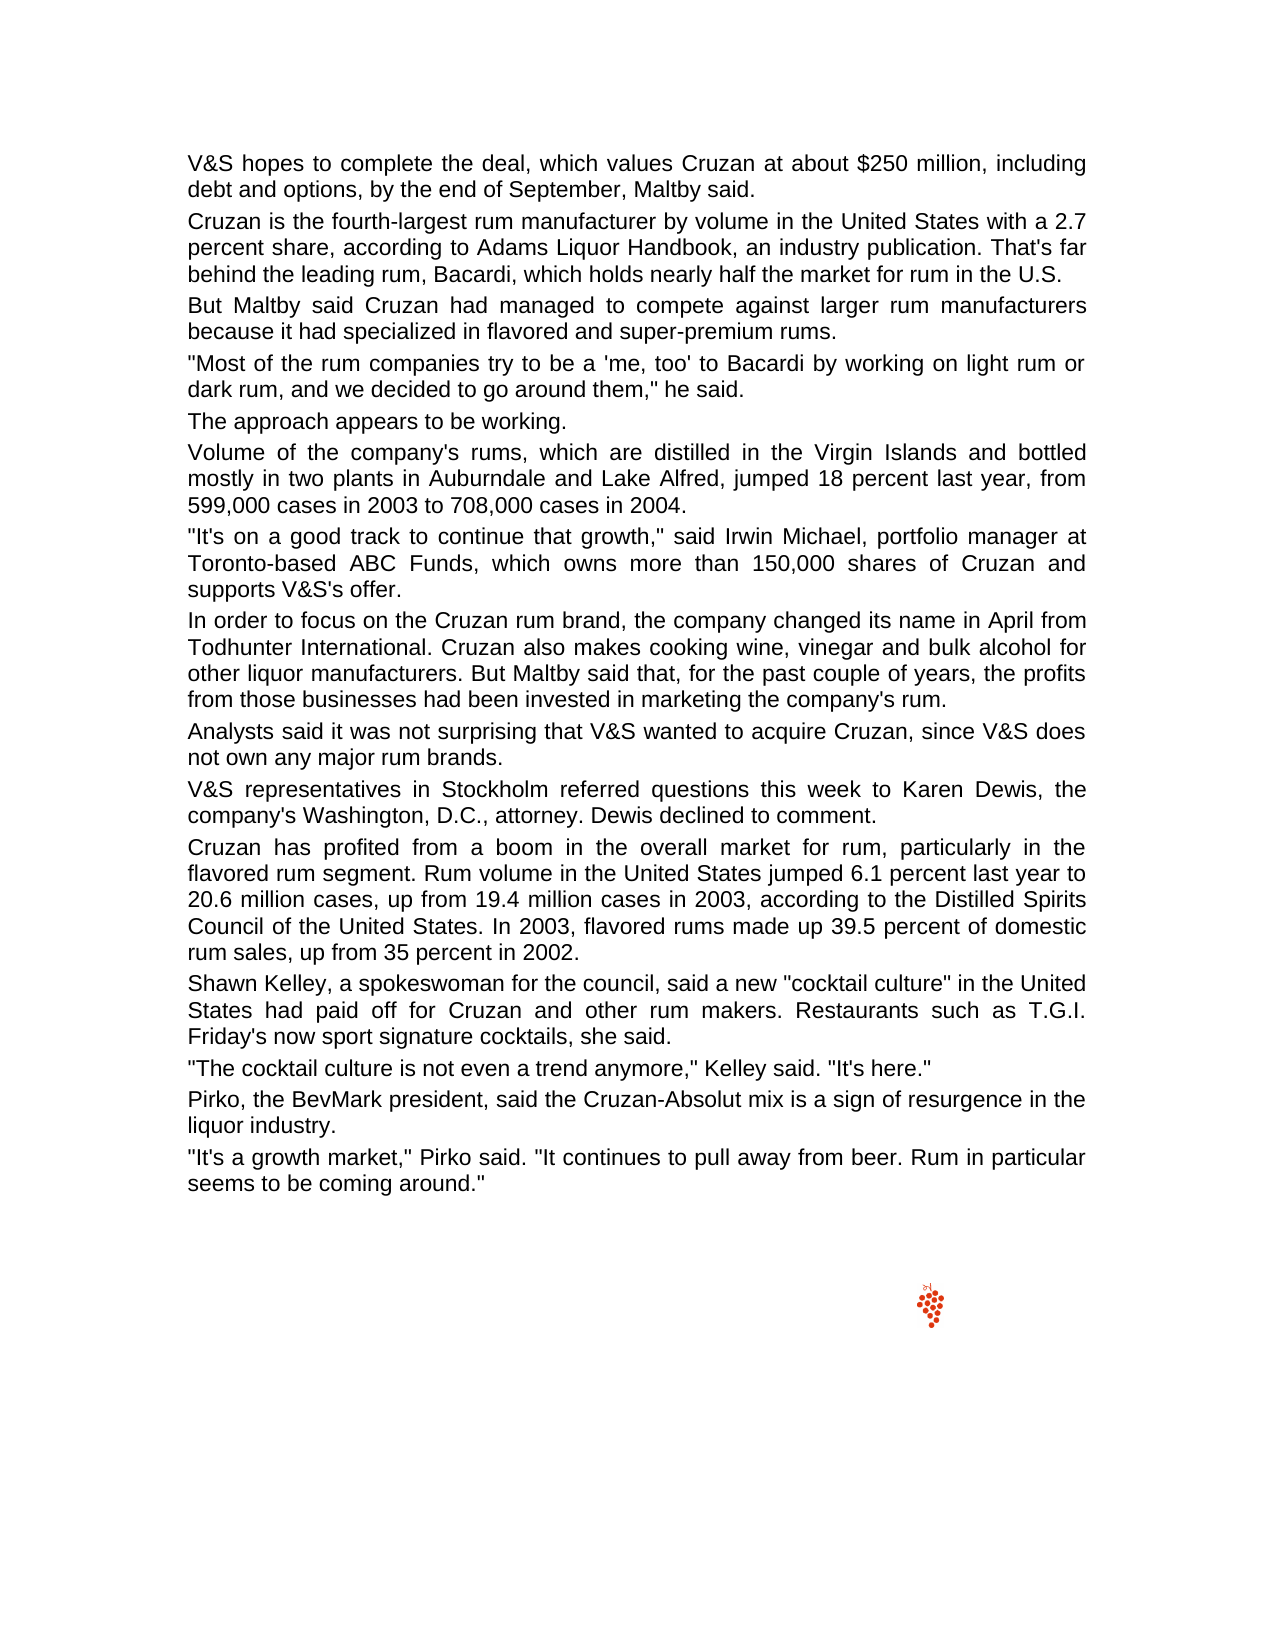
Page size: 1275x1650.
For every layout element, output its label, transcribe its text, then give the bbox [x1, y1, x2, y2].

text Cruzan has profited from a boom in the overall market for rum, particularly in the flavored rum segment. Rum volume in the jumped 6.1 percent last year to 20.6 million cases, up from 19.4 million cases in 2003, according to the Distilled Spirits Council of the . In 2003, flavored rums made up 39.5 percent of domestic rum sales, up from 35 percent in 2002. [187, 833, 1087, 965]
text Pirko, the BevMark president, said the Cruzan-Absolut mix is a sign of resurgence in the liquor industry. [187, 1086, 1087, 1139]
text "It's a growth market," Pirko said. "It continues to pull away from beer. Rum in particular seems to be coming around." [187, 1144, 1087, 1197]
text V&S representatives in referred questions this week to Karen Dewis, the company's , attorney. Dewis declined to comment. [187, 776, 1087, 828]
text "Most of the rum companies try to be a 'me, too' to Bacardi by working on light rum or dark rum, and we decided to go around them," he said. [187, 350, 1087, 402]
text Analysts said it was not surprising that V&S wanted to acquire Cruzan, since V&S does not own any major rum brands. [187, 718, 1087, 771]
text Volume of the company's rums, which are distilled in the Virgin Islands and bottled mostly in two plants in Auburndale and Lake Alfred, jumped 18 percent last year, from 599,000 cases in 2003 to 708,000 cases in 2004. [187, 439, 1087, 518]
text V&S hopes to complete the deal, which values Cruzan at about $250 million, including debt and options, by the end of September, Maltby said. [187, 150, 1087, 203]
text Cruzan is the fourth-largest rum manufacturer by volume in the with a 2.7 percent share, according to Adams Liquor Handbook, an industry publication. That's far behind the leading rum, Bacardi, which holds nearly half the market for rum in the [187, 208, 1087, 287]
text "It's on a good track to continue that growth," said Irwin Michael, portfolio manager at Toronto-based ABC Funds, which owns more than 150,000 shares of Cruzan and supports V&S's offer. [187, 523, 1087, 602]
picture [917, 1283, 944, 1328]
text "The cocktail culture is not even a trend anymore," Kelley said. "It's here." [187, 1054, 1087, 1081]
text The approach appears to be working. [187, 408, 1087, 434]
text In order to focus on the Cruzan rum brand, the company changed its name in April from Todhunter International. Cruzan also makes cooking wine, vinegar and bulk alcohol for other liquor manufacturers. But Maltby said that, for the past couple of years, the profits from those businesses had been invested in marketing the company's rum. [187, 607, 1087, 713]
text Shawn Kelley, a spokeswoman for the council, said a new "cocktail culture" in the had paid off for Cruzan and other rum makers. Restaurants such as T.G.I. Friday's now sport signature cocktails, she said. [187, 970, 1087, 1049]
text But Maltby said Cruzan had managed to compete against larger rum manufacturers because it had specialized in flavored and super-premium rums. [187, 292, 1087, 345]
